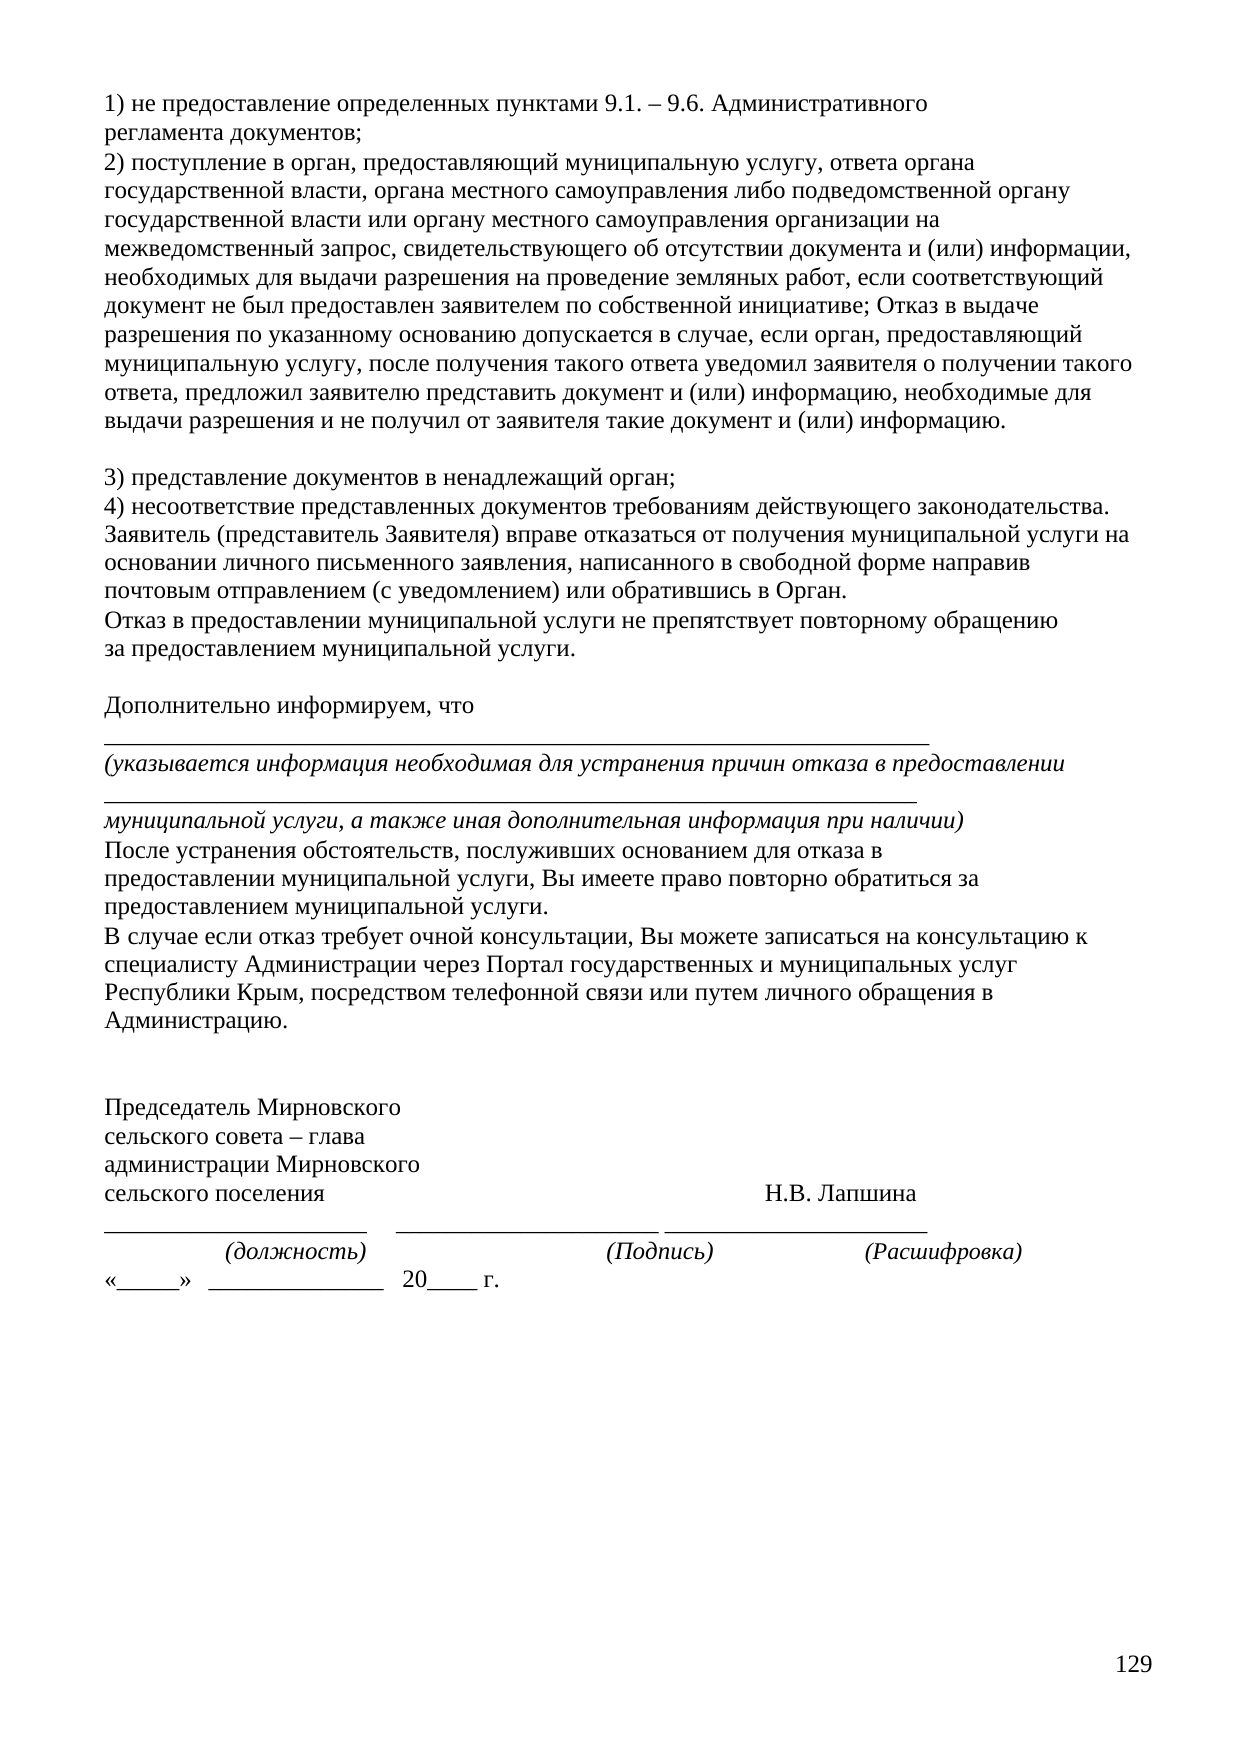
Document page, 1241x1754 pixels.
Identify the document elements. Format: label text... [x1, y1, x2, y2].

text Председатель Мирновского [104, 1092, 1152, 1121]
text муниципальной услуги, а также иная дополнительная информация при наличии) [104, 806, 1152, 834]
text _________________________________________________________________ [104, 777, 1152, 806]
text _____________________ _____________________ _____________________ [104, 1207, 1152, 1236]
text (указывается информация необходимая для устранения причин отказа в предоставлении [104, 748, 1152, 777]
text сельского поселения Н.В. Лапшина [104, 1178, 1152, 1207]
list представление документов в ненадлежащий орган; [103, 462, 1152, 490]
list случае если отказ требует очной консультации, Вы можете записаться на консультацию к специалисту Администрации через Портал государственных и муниципальных услуг Республики Крым, посредством телефонной связи или путем личного обращения в Администрацию. [103, 922, 1150, 1034]
list несоответствие представленных документов требованиям действующего законодательства. Заявитель (представитель Заявителя) вправе отказаться от получения муниципальной услуги на основании личного письменного заявления, написанного в свободной форме направив почтовым отправлением (с уведомлением) или обратившись в Орган. [103, 492, 1142, 604]
list не предоставление определенных пунктами 9.1. – 9.6. Административного регламента документов; [103, 90, 1054, 145]
text (должность) (Подпись) (Расшифровка) [225, 1236, 1152, 1264]
list поступление в орган, предоставляющий муниципальную услугу, ответа органа государственной власти, органа местного самоуправления либо подведомственной органу государственной власти или органу местного самоуправления организации на межведомственный запрос, свидетельствующего об отсутствии документа и (или) информации, необходимых для выдачи разрешения на проведение земляных работ, если соответствующий документ не был предоставлен заявителем по собственной инициативе; Отказ в выдаче разрешения по указанному основанию допускается в случае, если орган, предоставляющий муниципальную услугу, после получения такого ответа уведомил заявителя о получении такого ответа, предложил заявителю представить документ и (или) информацию, необходимые для выдачи разрешения и не получил от заявителя такие документ и (или) информацию. [103, 147, 1137, 434]
text «_____» ______________ 20____ г. [104, 1264, 1152, 1293]
text 129 [103, 1649, 1152, 1677]
text администрации Мирновского [104, 1149, 1152, 1178]
text После устранения обстоятельств, послуживших основанием для отказа в предоставлении муниципальной услуги, Вы имеете право повторно обратиться за предоставлением муниципальной услуги. [104, 836, 1058, 920]
text Отказ в предоставлении муниципальной услуги не препятствует повторному обращению за предоставлением муниципальной услуги. [104, 606, 1085, 662]
text Дополнительно информируем, что [104, 691, 1152, 719]
text __________________________________________________________________ [104, 719, 1152, 748]
text сельского совета – глава [104, 1121, 1152, 1149]
